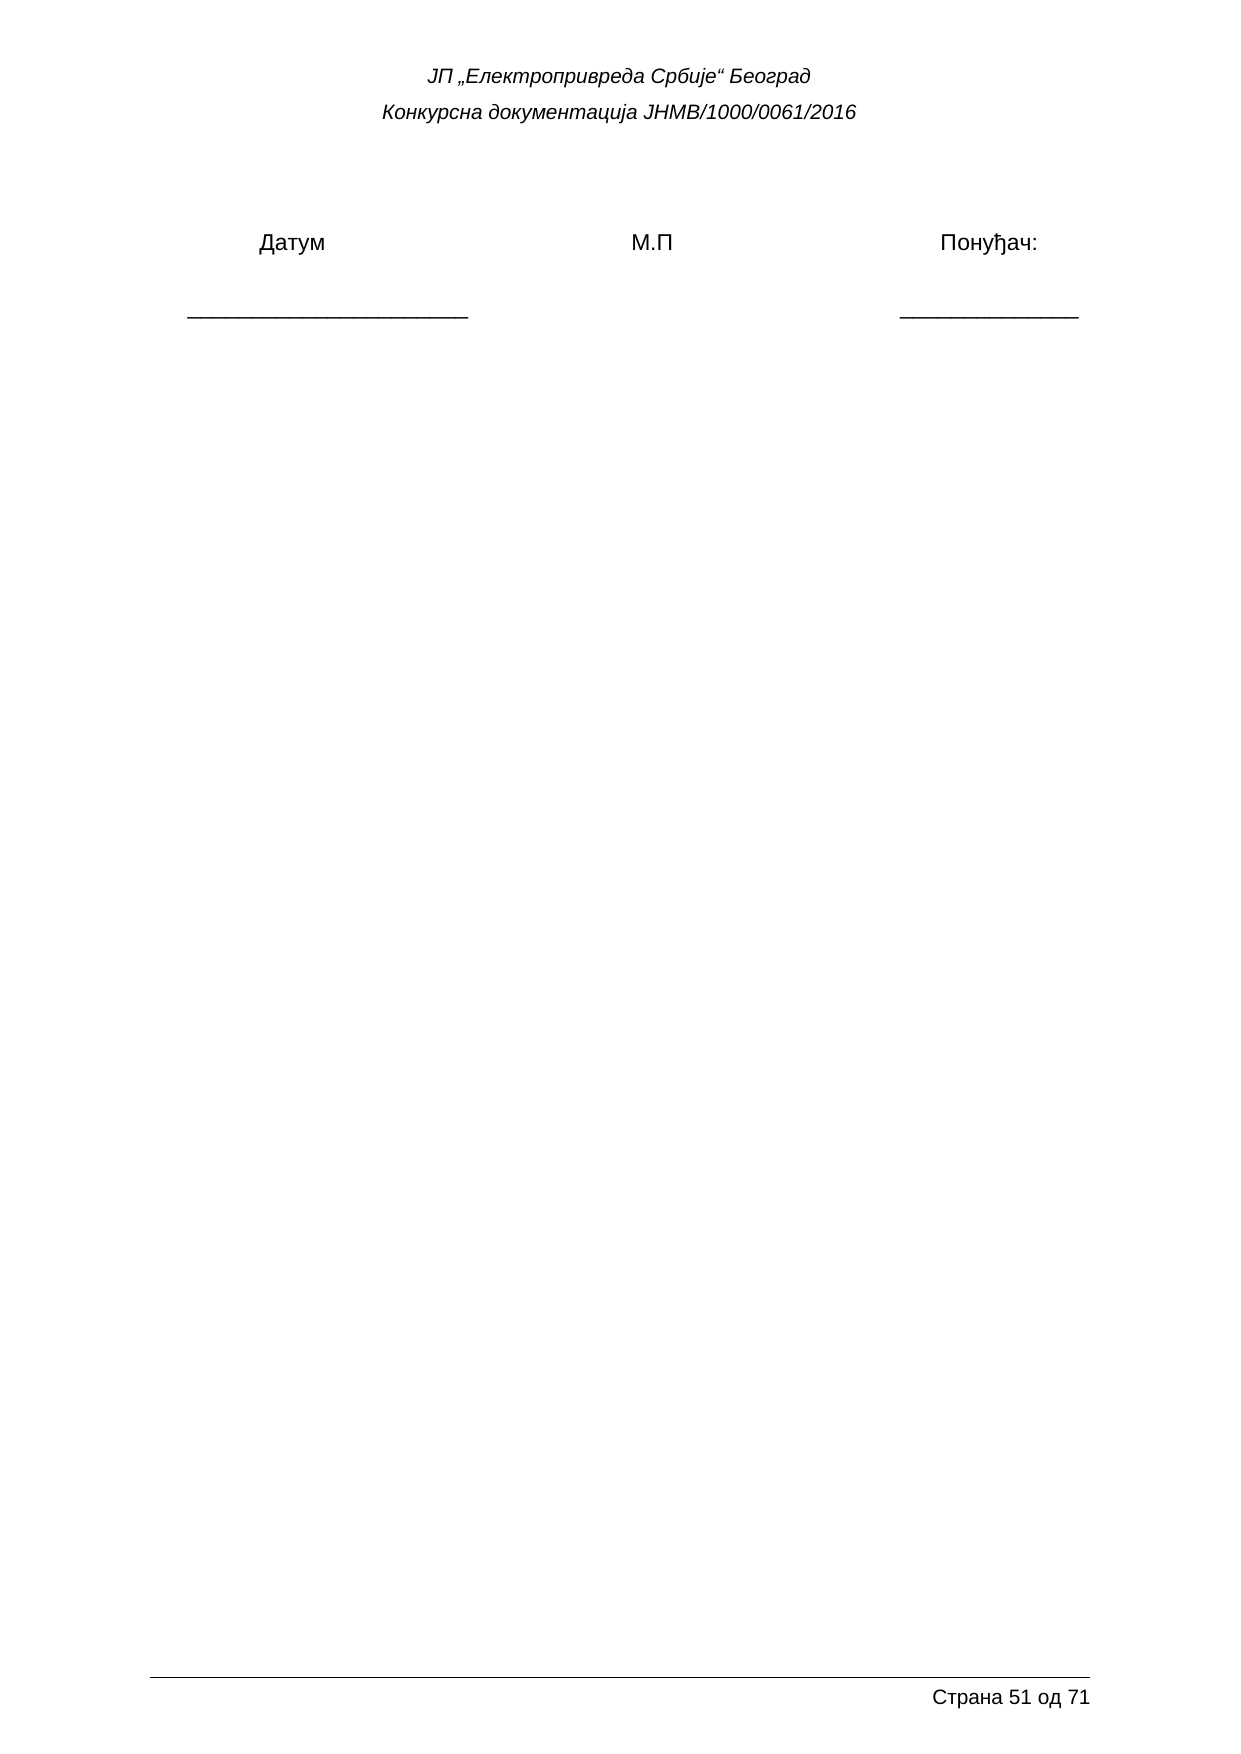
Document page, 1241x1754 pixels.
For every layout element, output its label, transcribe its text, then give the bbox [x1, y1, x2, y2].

text Датум М.П Понуђач: [187, 229, 1090, 256]
text ______________________ ______________ [187, 293, 1090, 319]
